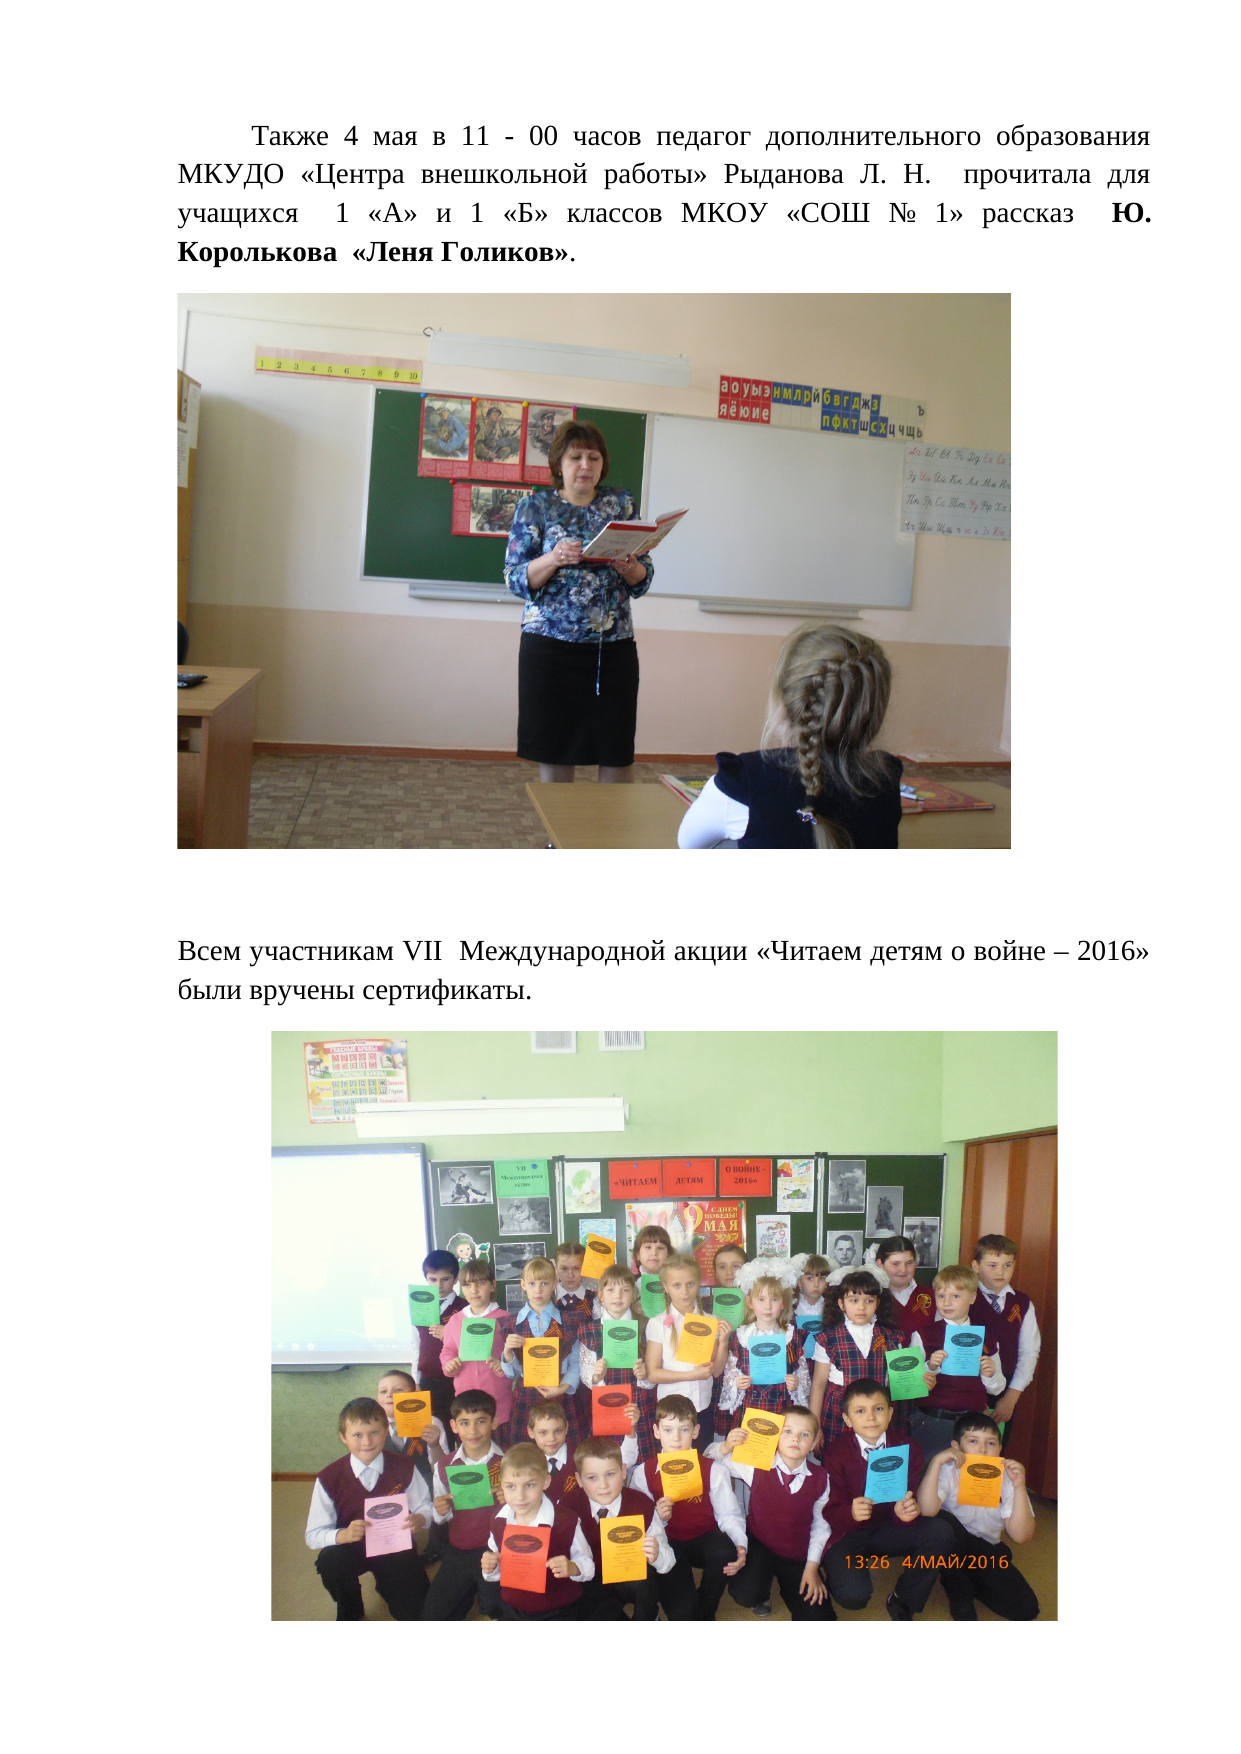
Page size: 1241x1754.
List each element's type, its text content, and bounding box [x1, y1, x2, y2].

text Всем участникам VII Международной акции «Читаем детям о войне – 2016» были вручены сертификаты. [177, 933, 1152, 1005]
picture [271, 1031, 1058, 1621]
picture [177, 293, 1011, 849]
text Также 4 мая в 11 - 00 часов педагог дополнительного образования МКУДО «Центра внешкольной работы» Рыданова Л. Н. прочитала для учащихся 1 «А» и 1 «Б» классов МКОУ «СОШ № 1» рассказ Ю. Королькова «Леня Голиков». [177, 118, 1152, 267]
